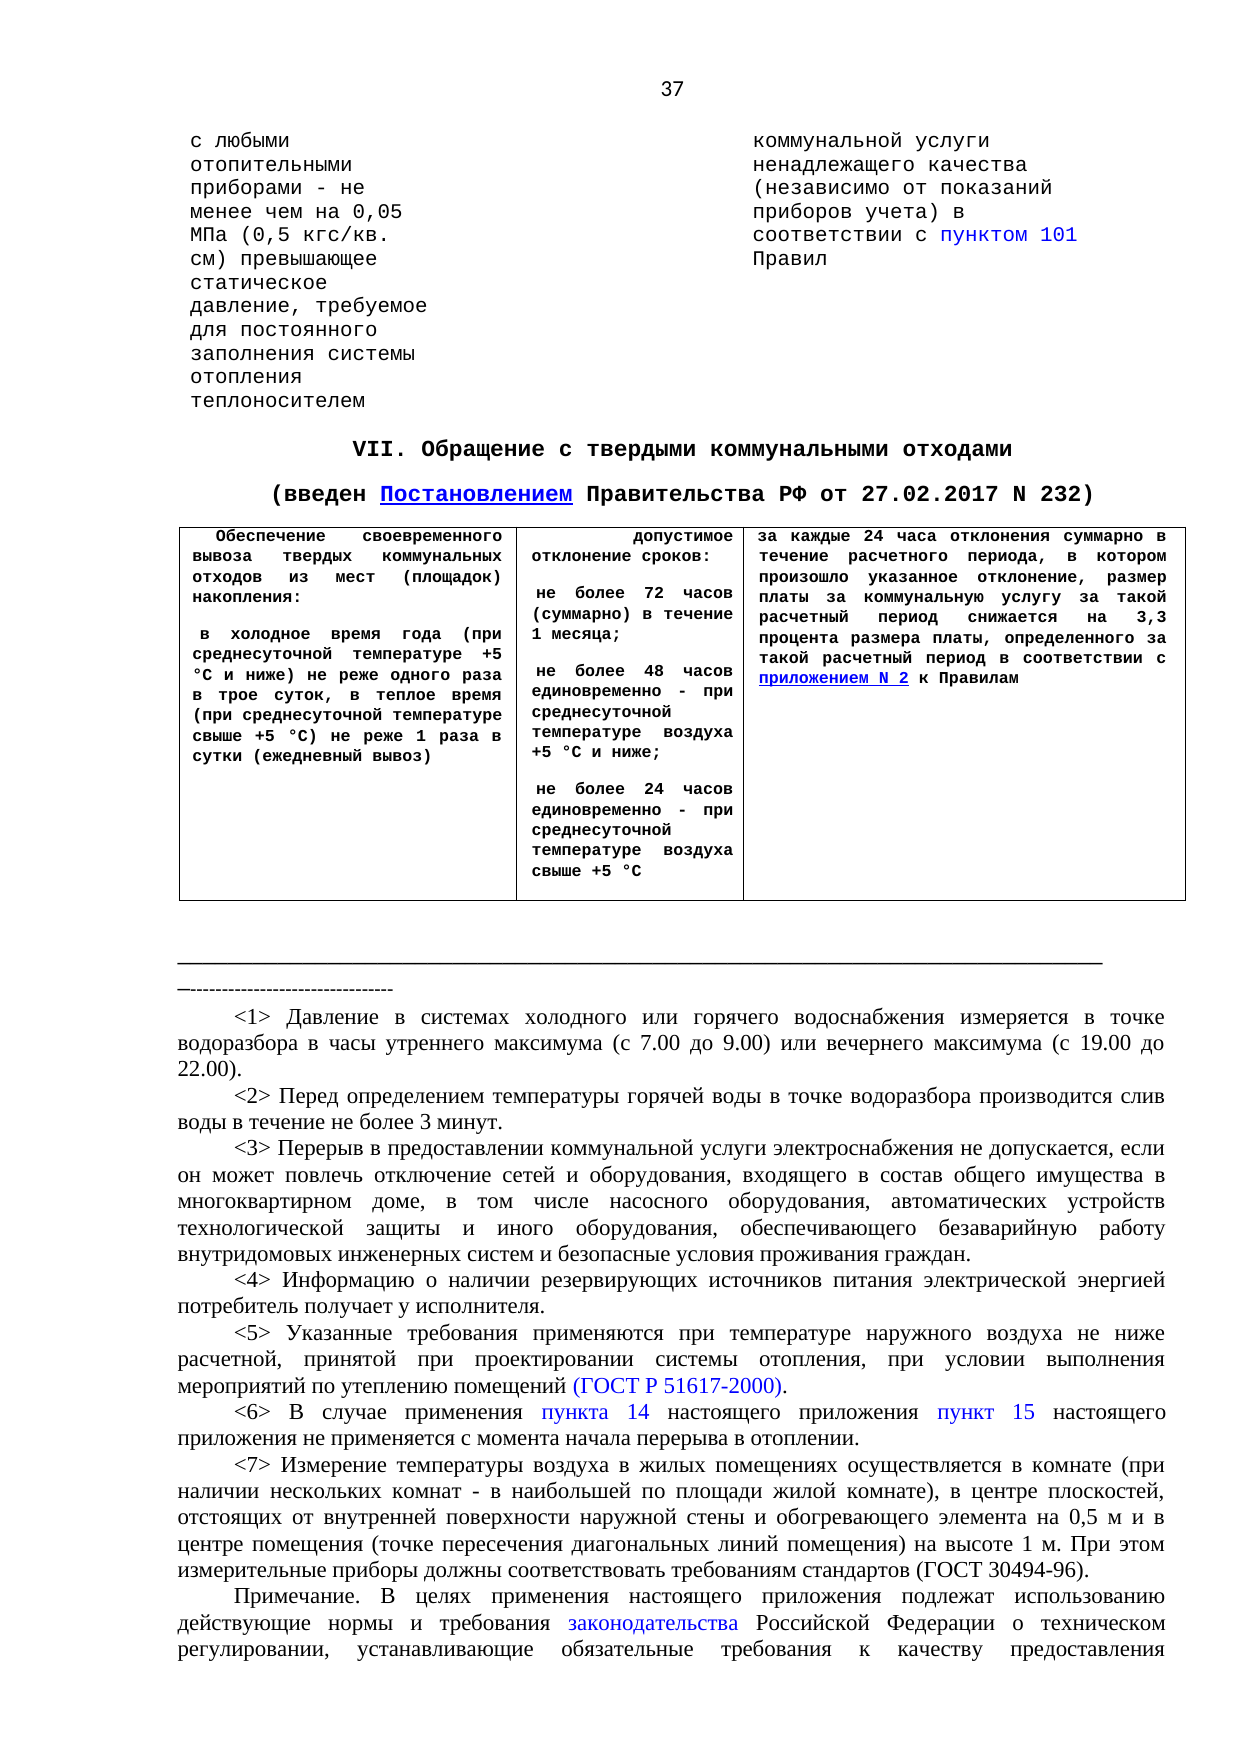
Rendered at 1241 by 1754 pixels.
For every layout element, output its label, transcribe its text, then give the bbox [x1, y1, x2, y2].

text статическое [177, 272, 1167, 295]
text МПа (0,5 кгс/кв. соответствии с пунктом 101 [177, 224, 1167, 248]
table_cell за каждые 24 часа отклонения суммарно в течение расчетного периода, в котором произошло указанное отклонение, размер платы за коммунальную услугу за такой расчетный период снижается на 3,3 процента размера платы, определенного за такой расчетный период в соответствии с приложением N 2 к Правилам [744, 528, 1185, 900]
table_header VII. Обращение с твердыми коммунальными отходами [179, 437, 1186, 482]
table_cell (введен Постановлением Правительства РФ от 27.02.2017 N 232) [179, 482, 1186, 527]
text отопительными ненадлежащего качества [177, 153, 1167, 177]
text приборами - не (независимо от показаний [177, 177, 1167, 201]
text см) превышающее Правил [177, 248, 1167, 272]
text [177, 1582, 1167, 1662]
text заполнения системы [177, 343, 1167, 366]
text <3> Перерыв в предоставлении коммунальной услуги электроснабжения не допускается, если он может повлечь отключение сетей и оборудования, входящего в состав общего имущества в многоквартирном доме, в том числе насосного оборудования, автоматических устройств технологической защиты и иного оборудования, обеспечивающего безаварийную работу внутридомовых инженерных систем и безопасные условия проживания граждан. [177, 1134, 1167, 1266]
text теплоносителем [177, 390, 1167, 414]
text давление, требуемое [177, 295, 1167, 319]
text с любыми коммунальной услуги [177, 130, 1167, 153]
table_cell допустимое отклонение сроков: не более 72 часов (суммарно) в течение 1 месяца; не более 48 часов единовременно - при среднесуточной температуре воздуха +5 °C и ниже; не более 24 часов единовременно - при среднесуточной температуре воздуха свыше +5 °C [517, 528, 743, 900]
text для постоянного [177, 319, 1167, 343]
text <4> Информацию о наличии резервирующих источников питания электрической энергией потребитель получает у исполнителя. [177, 1266, 1167, 1319]
table_cell Обеспечение своевременного вывоза твердых коммунальных отходов из мест (площадок) накопления: в холодное время года (при среднесуточной температуре +5 °C и ниже) не реже одного раза в трое суток, в теплое время (при среднесуточной температуре свыше +5 °C) не реже 1 раза в сутки (ежедневный вывоз) [180, 528, 516, 900]
text <7> Измерение температуры воздуха в жилых помещениях осуществляется в комнате (при наличии нескольких комнат - в наибольшей по площади жилой комнате), в центре плоскостей, отстоящих от внутренней поверхности наружной стены и обогревающего элемента на 0,5 м и в центре помещения (точке пересечения диагональных линий помещения) на высоте 1 м. При этом измерительные приборы должны соответствовать требованиям стандартов (ГОСТ 30494-96). [177, 1451, 1167, 1582]
text <2> Перед определением температуры горячей воды в точке водоразбора производится слив воды в течение не более 3 минут. [177, 1082, 1167, 1134]
text <6> В случае применения пункта 14 настоящего приложения пункт 15 настоящего приложения не применяется с момента начала перерыва в отоплении. [177, 1398, 1167, 1451]
text менее чем на 0,05 приборов учета) в [177, 201, 1167, 224]
text <1> Давление в системах холодного или горячего водоснабжения измеряется в точке водоразбора в часы утреннего максимума (с 7.00 до 9.00) или вечернего максимума (с 19.00 до 22.00). [177, 1003, 1167, 1082]
text <5> Указанные требования применяются при температуре наружного воздуха не ниже расчетной, принятой при проектировании системы отопления, при условии выполнения мероприятий по утеплению помещений (ГОСТ Р 51617-2000). [177, 1319, 1167, 1398]
text отопления [177, 366, 1167, 390]
text ───────────────────────────────────────────────────────────────────────────-------------------------------- [177, 953, 1167, 1003]
